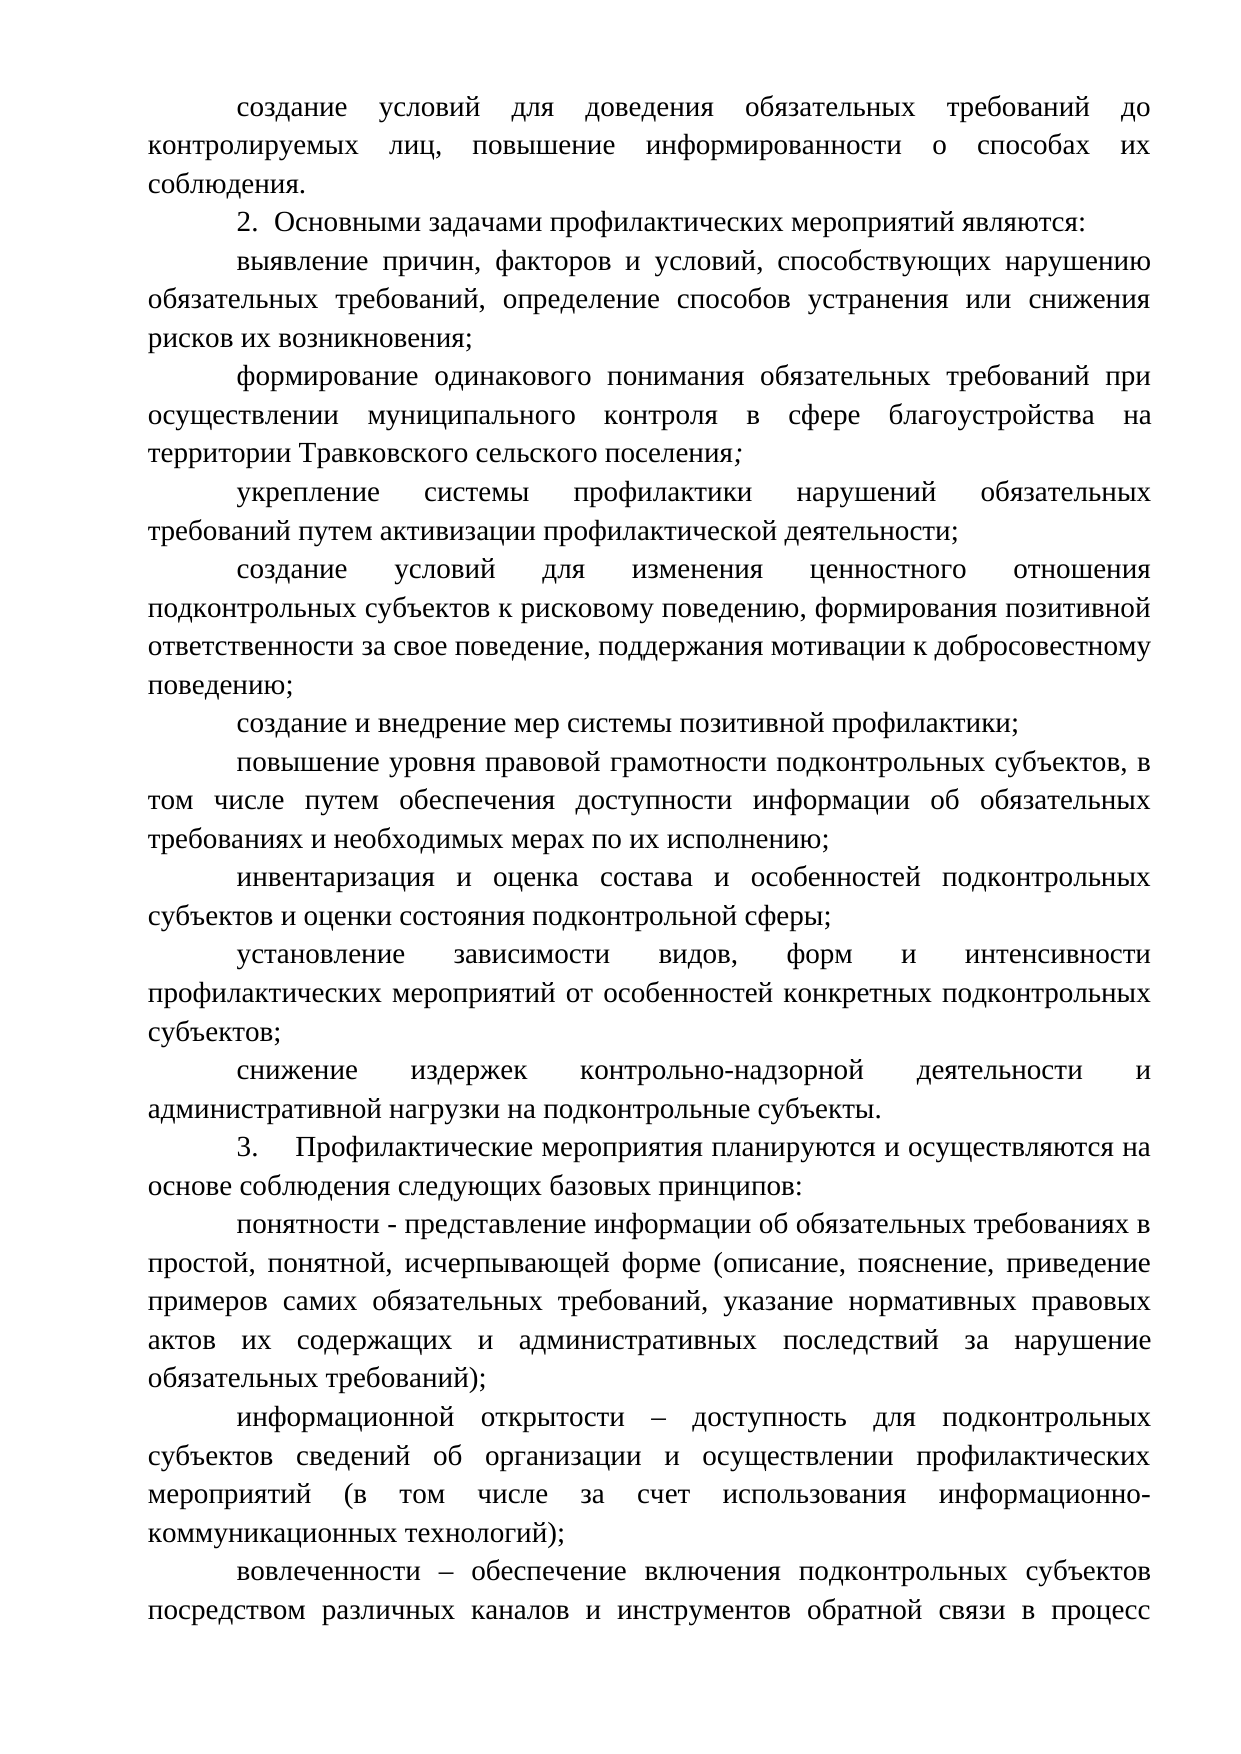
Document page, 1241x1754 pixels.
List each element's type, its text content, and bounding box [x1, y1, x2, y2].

text создание условий для доведения обязательных требований до контролируемых лиц, повышение информированности о способах их соблюдения. [148, 89, 1152, 199]
text создание условий для изменения ценностного отношения подконтрольных субъектов к рисковому поведению, формирования позитивной ответственности за свое поведение, поддержания мотивации к добросовестному поведению; [148, 551, 1152, 700]
text формирование одинакового понимания обязательных требований при осуществлении муниципального контроля в сфере благоустройства на территории Травковского сельского поселения; [148, 358, 1152, 469]
text выявление причин, факторов и условий, способствующих нарушению обязательных требований, определение способов устранения или снижения рисков их возникновения; [148, 243, 1152, 353]
text информационной открытости – доступность для подконтрольных субъектов сведений об организации и осуществлении профилактических мероприятий (в том числе за счет использования информационно-коммуникационных технологий); [148, 1399, 1152, 1548]
list Профилактические мероприятия планируются и осуществляются на основе соблюдения следующих базовых принципов: [148, 1129, 1152, 1201]
text понятности - представление информации об обязательных требованиях в простой, понятной, исчерпывающей форме (описание, пояснение, приведение примеров самих обязательных требований, указание нормативных правовых актов их содержащих и административных последствий за нарушение обязательных требований); [148, 1206, 1152, 1394]
text снижение издержек контрольно-надзорной деятельности и административной нагрузки на подконтрольные субъекты. [148, 1052, 1152, 1124]
text создание и внедрение мер системы позитивной профилактики; [148, 705, 1152, 739]
list Основными задачами профилактических мероприятий являются: [236, 204, 1152, 238]
text укрепление системы профилактики нарушений обязательных требований путем активизации профилактической деятельности; [148, 474, 1152, 546]
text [148, 1553, 1152, 1625]
text установление зависимости видов, форм и интенсивности профилактических мероприятий от особенностей конкретных подконтрольных субъектов; [148, 937, 1152, 1047]
text инвентаризация и оценка состава и особенностей подконтрольных субъектов и оценки состояния подконтрольной сферы; [148, 859, 1152, 932]
text повышение уровня правовой грамотности подконтрольных субъектов, в том числе путем обеспечения доступности информации об обязательных требованиях и необходимых мерах по их исполнению; [148, 744, 1152, 854]
